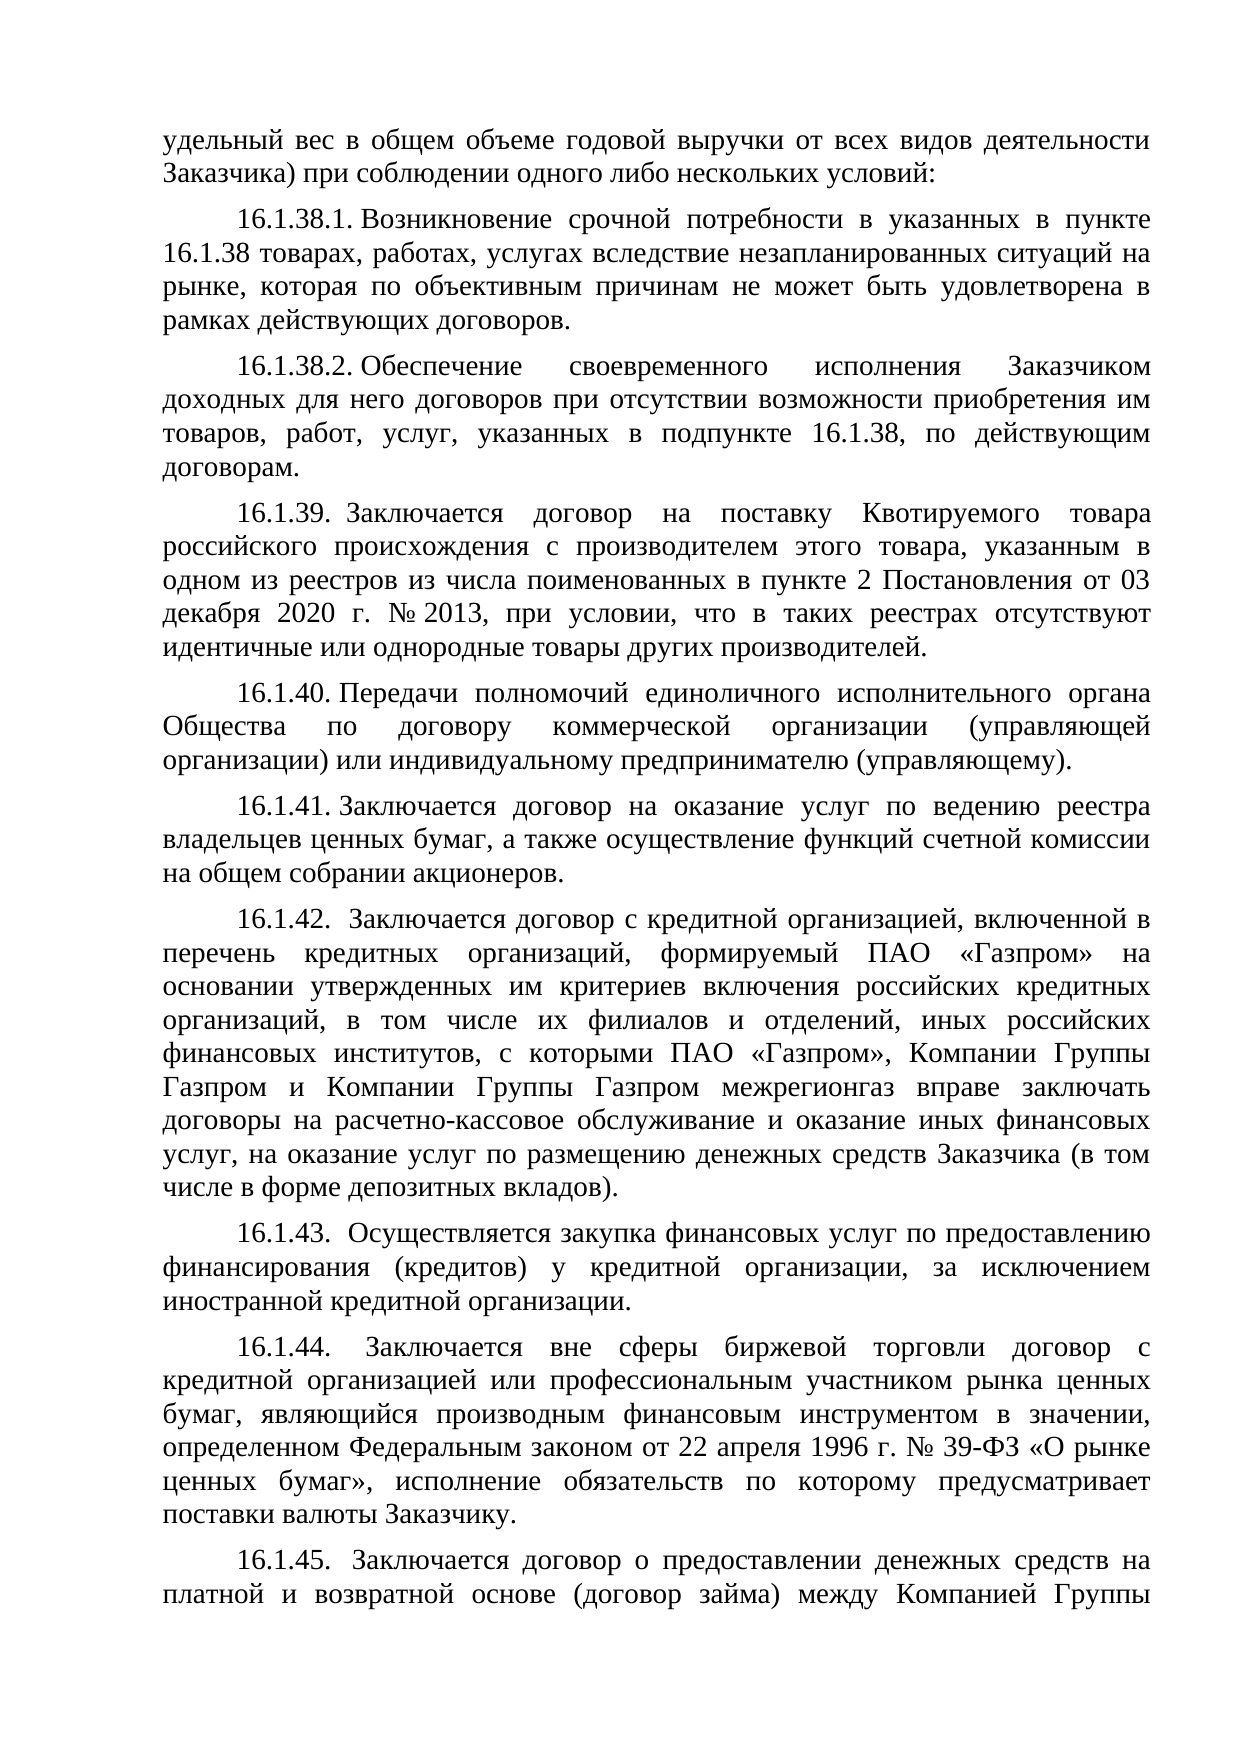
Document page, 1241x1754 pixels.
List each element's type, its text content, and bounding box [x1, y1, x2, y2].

list Возникновение срочной потребности в указанных в пункте 16.1.38 товарах, работах, услугах вследствие незапланированных ситуаций на рынке, которая по объективным причинам не может быть удовлетворена в рамках действующих договоров. [162, 201, 1152, 336]
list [162, 122, 1152, 189]
list Осуществляется закупка финансовых услуг по предоставлению финансирования (кредитов) у кредитной организации, за исключением иностранной кредитной организации. [162, 1216, 1152, 1316]
list Заключается договор с кредитной организацией, включенной в перечень кредитных организаций, формируемый ПАО «Газпром» на основании утвержденных им критериев включения российских кредитных организаций, в том числе их филиалов и отделений, иных российских финансовых институтов, с которыми ПАО «Газпром», Компании Группы Газпром и Компании Группы Газпром межрегионгаз вправе заключать договоры на расчетно-кассовое обслуживание и оказание иных финансовых услуг, на оказание услуг по размещению денежных средств Заказчика (в том числе в форме депозитных вкладов). [162, 901, 1152, 1203]
list Обеспечение своевременного исполнения Заказчиком доходных для него договоров при отсутствии возможности приобретения им товаров, работ, услуг, указанных в подпункте 16.1.38, по действующим договорам. [162, 348, 1152, 482]
list Заключается договор на оказание услуг по ведению реестра владельцев ценных бумаг, а также осуществление функций счетной комиссии на общем собрании акционеров. [162, 788, 1152, 889]
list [162, 1542, 1152, 1609]
list Заключается вне сферы биржевой торговли договор с кредитной организацией или профессиональным участником рынка ценных бумаг, являющийся производным финансовым инструментом в значении, определенном Федеральным законом от 22 апреля 1996 г. № 39-ФЗ «О рынке ценных бумаг», исполнение обязательств по которому предусматривает поставки валюты Заказчику. [162, 1329, 1152, 1530]
list Передачи полномочий единоличного исполнительного органа Общества по договору коммерческой организации (управляющей организации) или индивидуальному предпринимателю (управляющему). [162, 675, 1152, 776]
list Заключается договор на поставку Квотируемого товара российского происхождения с производителем этого товара, указанным в одном из реестров из числа поименованных в пункте 2 Постановления от 03 декабря 2020 г. № 2013, при условии, что в таких реестрах отсутствуют идентичные или однородные товары других производителей. [162, 495, 1152, 662]
